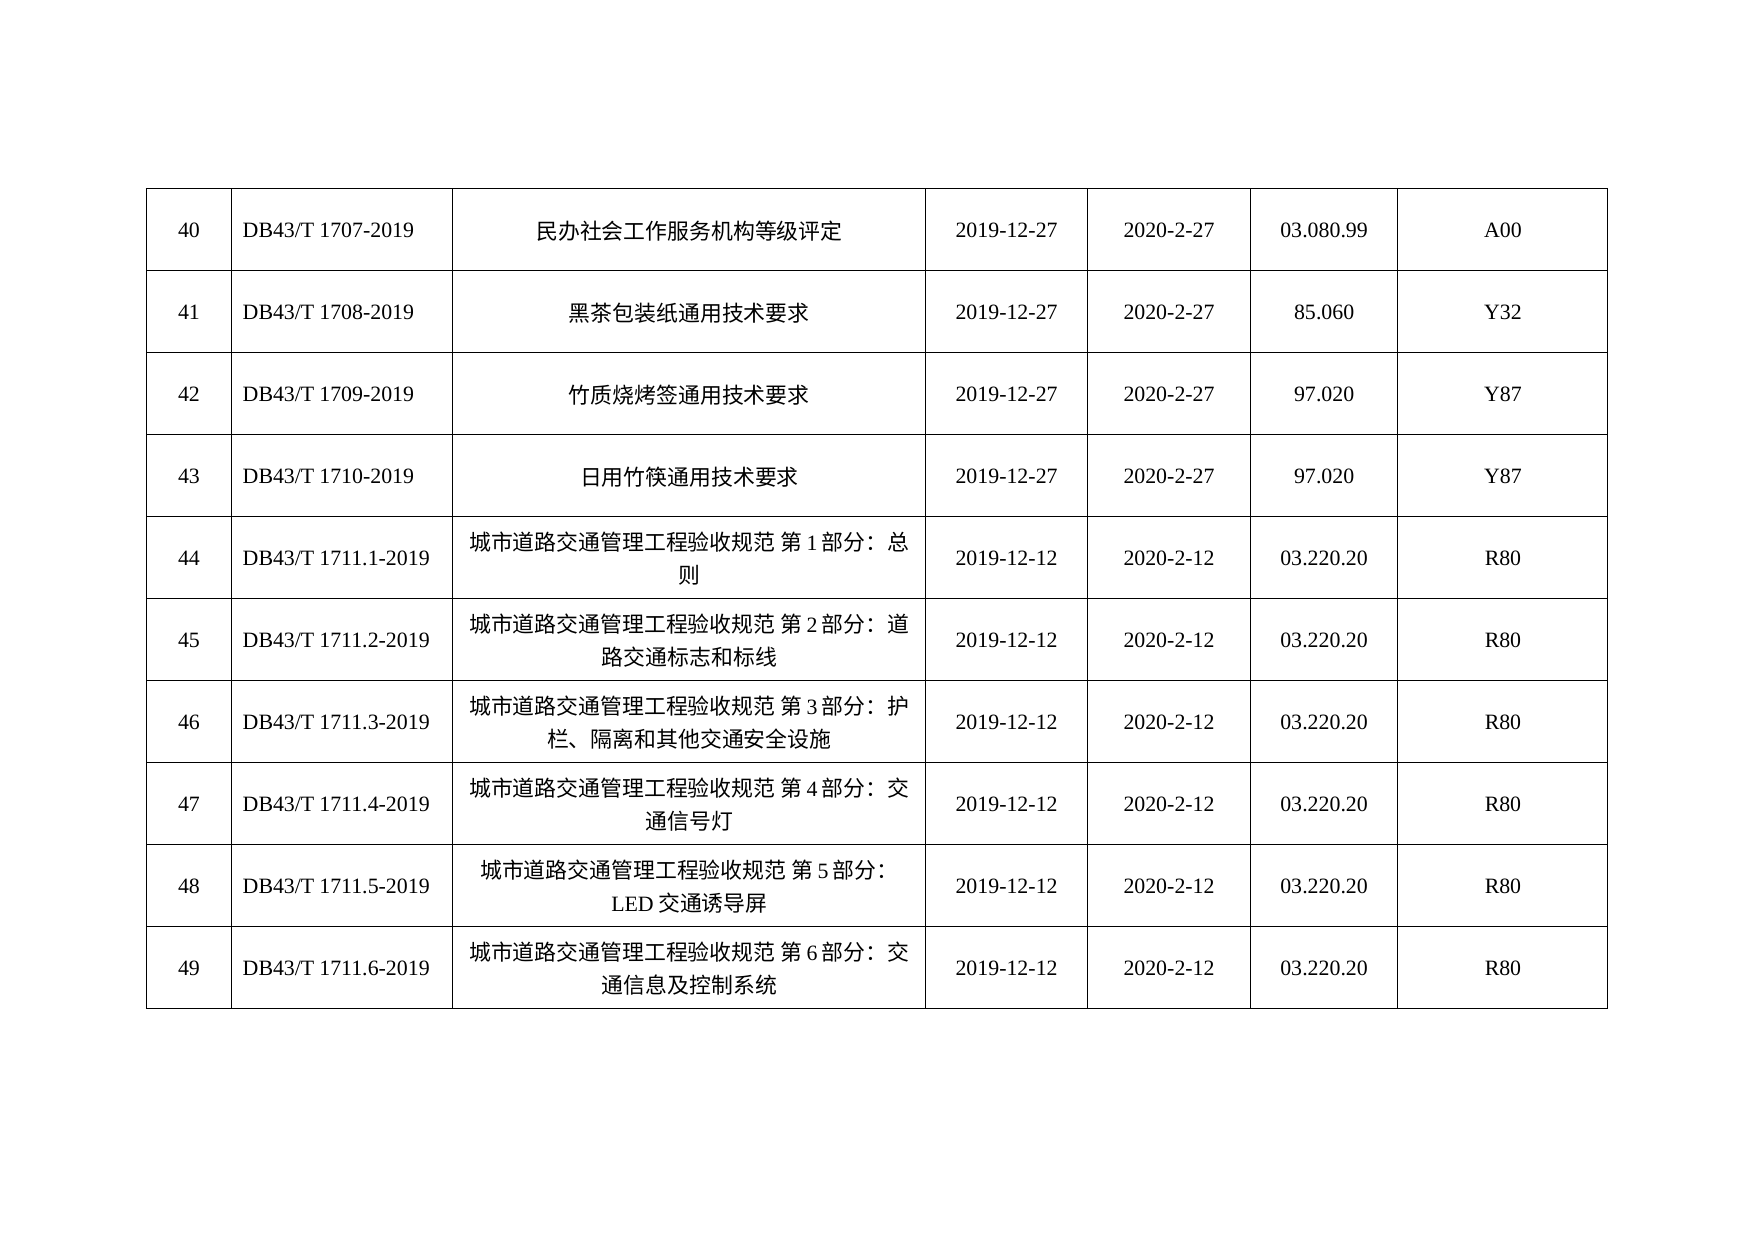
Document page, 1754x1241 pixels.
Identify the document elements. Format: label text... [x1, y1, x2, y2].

table_cell 城市道路交通管理工程验收规范 第6部分：交通信息及控制系统 [453, 927, 925, 1008]
table_cell R80 [1398, 517, 1607, 598]
table_cell DB43/T 1709-2019 [232, 353, 452, 434]
table_cell 城市道路交通管理工程验收规范 第4部分：交通信号灯 [453, 763, 925, 844]
table_cell 2019-12-27 [926, 271, 1087, 352]
table_cell R80 [1398, 681, 1607, 762]
table_cell 03.220.20 [1251, 763, 1397, 844]
table_cell 48 [147, 845, 231, 926]
table_cell 2020-2-27 [1088, 353, 1250, 434]
table_cell 2019-12-12 [926, 845, 1087, 926]
table_cell R80 [1398, 927, 1607, 1008]
table_cell A00 [1398, 189, 1607, 270]
table_cell 2019-12-12 [926, 517, 1087, 598]
table_cell 43 [147, 435, 231, 516]
table_cell 2020-2-12 [1088, 517, 1250, 598]
table_cell DB43/T 1711.1-2019 [232, 517, 452, 598]
table_cell DB43/T 1710-2019 [232, 435, 452, 516]
table_cell 97.020 [1251, 353, 1397, 434]
table_cell 民办社会工作服务机构等级评定 [453, 189, 925, 270]
table_cell DB43/T 1707-2019 [232, 189, 452, 270]
table_cell 46 [147, 681, 231, 762]
table_cell DB43/T 1711.6-2019 [232, 927, 452, 1008]
table_cell DB43/T 1711.5-2019 [232, 845, 452, 926]
table_cell 2019-12-12 [926, 681, 1087, 762]
table_cell 2019-12-27 [926, 353, 1087, 434]
table_cell 2020-2-12 [1088, 763, 1250, 844]
table_cell 49 [147, 927, 231, 1008]
table_cell DB43/T 1711.4-2019 [232, 763, 452, 844]
table_cell 03.080.99 [1251, 189, 1397, 270]
table_cell Y32 [1398, 271, 1607, 352]
table_cell 41 [147, 271, 231, 352]
table_cell 日用竹筷通用技术要求 [453, 435, 925, 516]
table_cell 03.220.20 [1251, 517, 1397, 598]
table_cell 城市道路交通管理工程验收规范 第1部分：总则 [453, 517, 925, 598]
table_cell 85.060 [1251, 271, 1397, 352]
table_cell 2020-2-27 [1088, 435, 1250, 516]
table_cell 2019-12-12 [926, 599, 1087, 680]
table_cell R80 [1398, 845, 1607, 926]
table_cell R80 [1398, 599, 1607, 680]
table_cell 40 [147, 189, 231, 270]
table_cell DB43/T 1708-2019 [232, 271, 452, 352]
table_cell 2020-2-27 [1088, 271, 1250, 352]
table_cell DB43/T 1711.2-2019 [232, 599, 452, 680]
table_cell 2020-2-12 [1088, 927, 1250, 1008]
table_cell 黑茶包装纸通用技术要求 [453, 271, 925, 352]
table_cell 2020-2-12 [1088, 681, 1250, 762]
table_cell 2020-2-27 [1088, 189, 1250, 270]
table_cell Y87 [1398, 435, 1607, 516]
table_cell 45 [147, 599, 231, 680]
table_cell 03.220.20 [1251, 845, 1397, 926]
table_cell 2020-2-12 [1088, 845, 1250, 926]
table_cell Y87 [1398, 353, 1607, 434]
table_cell 城市道路交通管理工程验收规范 第3部分：护栏、隔离和其他交通安全设施 [453, 681, 925, 762]
table_cell 42 [147, 353, 231, 434]
table_cell 2020-2-12 [1088, 599, 1250, 680]
table_cell 44 [147, 517, 231, 598]
table_cell 2019-12-12 [926, 763, 1087, 844]
table_cell 03.220.20 [1251, 681, 1397, 762]
table_cell 城市道路交通管理工程验收规范 第5部分：LED交通诱导屏 [453, 845, 925, 926]
table_cell DB43/T 1711.3-2019 [232, 681, 452, 762]
table_cell 2019-12-27 [926, 435, 1087, 516]
table_cell 竹质烧烤签通用技术要求 [453, 353, 925, 434]
table_cell 03.220.20 [1251, 599, 1397, 680]
table_cell 2019-12-12 [926, 927, 1087, 1008]
table_cell 2019-12-27 [926, 189, 1087, 270]
table_cell 47 [147, 763, 231, 844]
table_cell 97.020 [1251, 435, 1397, 516]
table_cell 03.220.20 [1251, 927, 1397, 1008]
table_cell 城市道路交通管理工程验收规范 第2部分：道路交通标志和标线 [453, 599, 925, 680]
table_cell R80 [1398, 763, 1607, 844]
